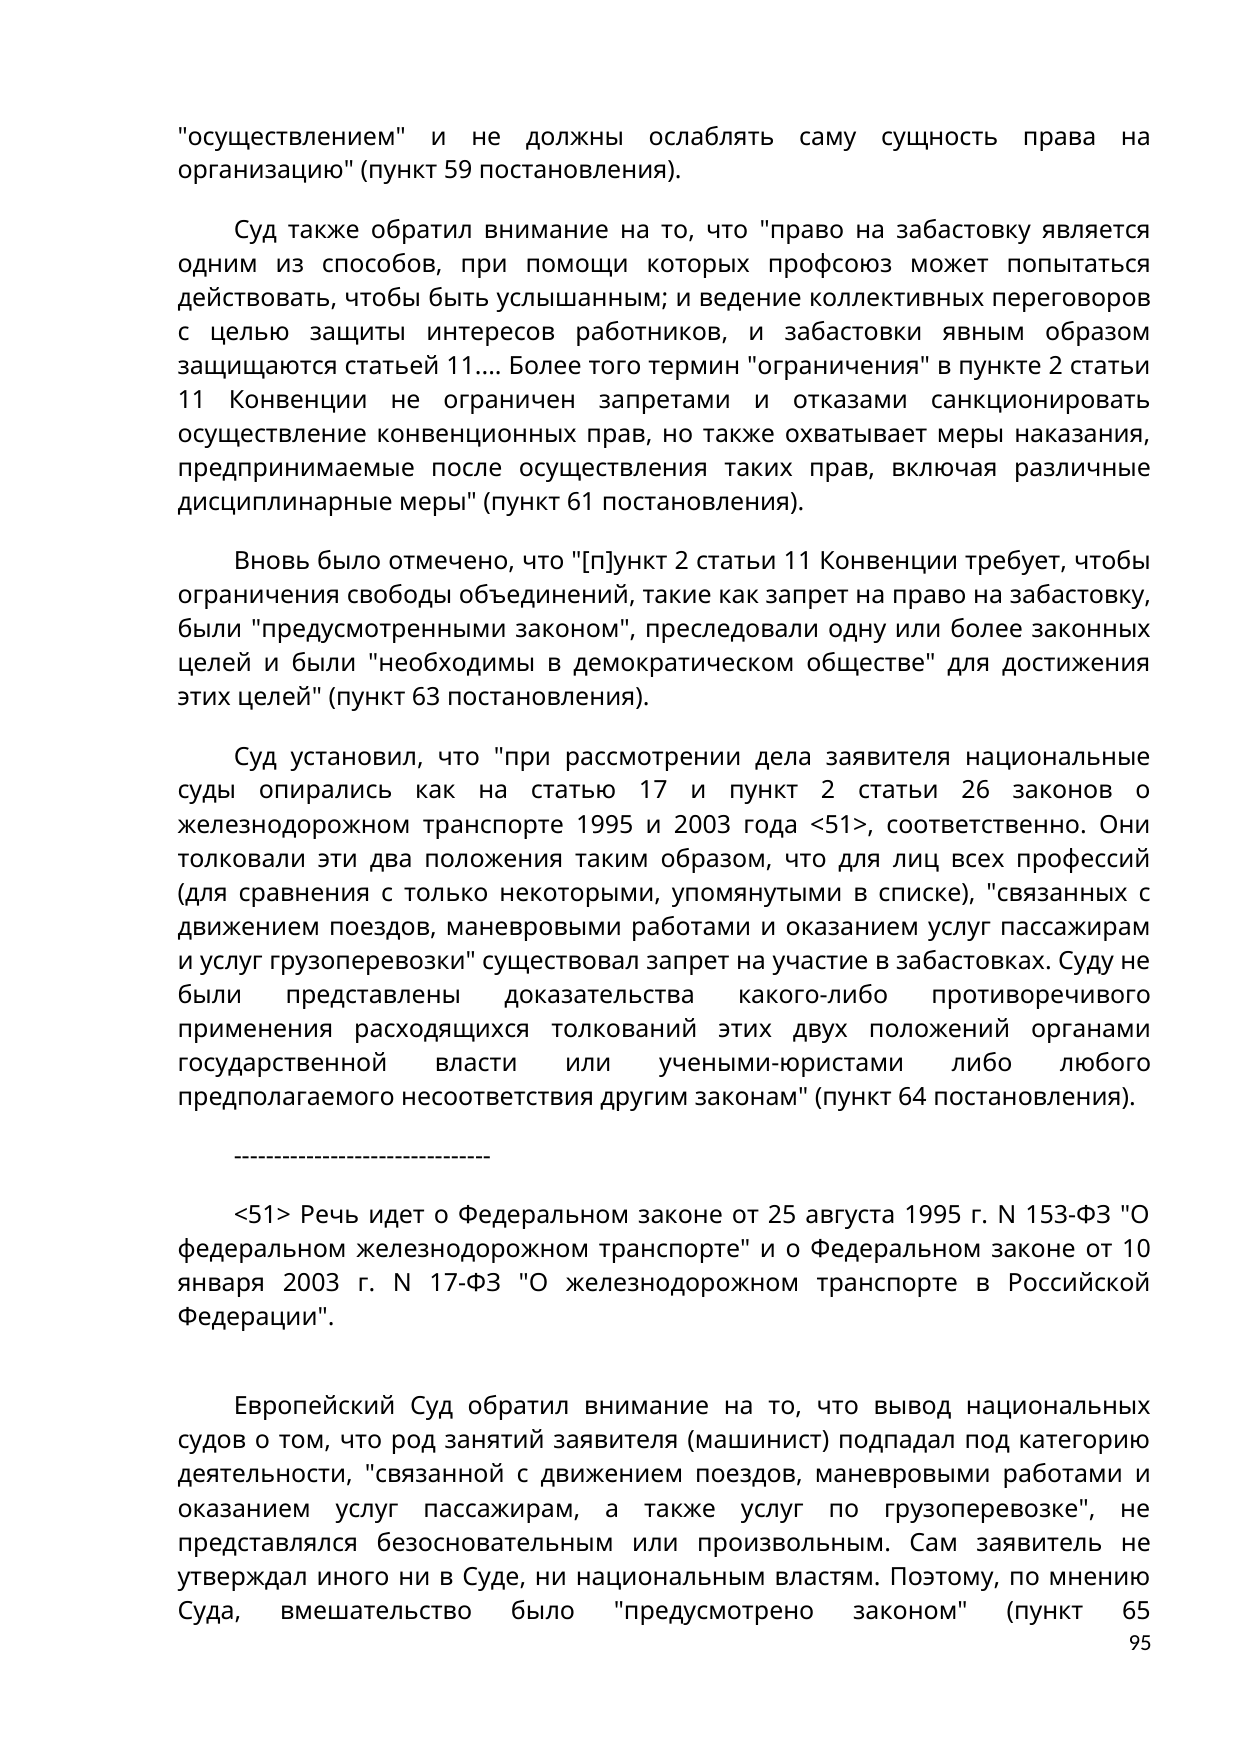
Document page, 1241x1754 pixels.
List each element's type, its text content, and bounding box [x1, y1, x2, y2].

text -------------------------------- [177, 1138, 1152, 1172]
text Суд также обратил внимание на то, что "право на забастовку является одним из способов, при помощи которых профсоюз может попытаться действовать, чтобы быть услышанным; и ведение коллективных переговоров с целью защиты интересов работников, и забастовки явным образом защищаются статьей 11.... Более того термин "ограничения" в пункте 2 статьи 11 Конвенции не ограничен запретами и отказами санкционировать осуществление конвенционных прав, но также охватывает меры наказания, предпринимаемые после осуществления таких прав, включая различные дисциплинарные меры" (пункт 61 постановления). [177, 211, 1152, 518]
text Суд установил, что "при рассмотрении дела заявителя национальные суды опирались как на статью 17 и пункт 2 статьи 26 законов о железнодорожном транспорте 1995 и 2003 года <51>, соответственно. Они толковали эти два положения таким образом, что для лиц всех профессий (для сравнения с только некоторыми, упомянутыми в списке), "связанных с движением поездов, маневровыми работами и оказанием услуг пассажирам и услуг грузоперевозки" существовал запрет на участие в забастовках. Суду не были представлены доказательства какого-либо противоречивого применения расходящихся толкований этих двух положений органами государственной власти или учеными-юристами либо любого предполагаемого несоответствия другим законам" (пункт 64 постановления). [177, 738, 1152, 1113]
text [177, 118, 1152, 186]
text Вновь было отмечено, что "[п]ункт 2 статьи 11 Конвенции требует, чтобы ограничения свободы объединений, такие как запрет на право на забастовку, были "предусмотренными законом", преследовали одну или более законных целей и были "необходимы в демократическом обществе" для достижения этих целей" (пункт 63 постановления). [177, 543, 1152, 713]
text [177, 1388, 1152, 1626]
text <51> Речь идет о Федеральном законе от 25 августа 1995 г. N 153-ФЗ "О федеральном железнодорожном транспорте" и о Федеральном законе от 10 января 2003 г. N 17-ФЗ "О железнодорожном транспорте в Российской Федерации". [177, 1197, 1152, 1333]
